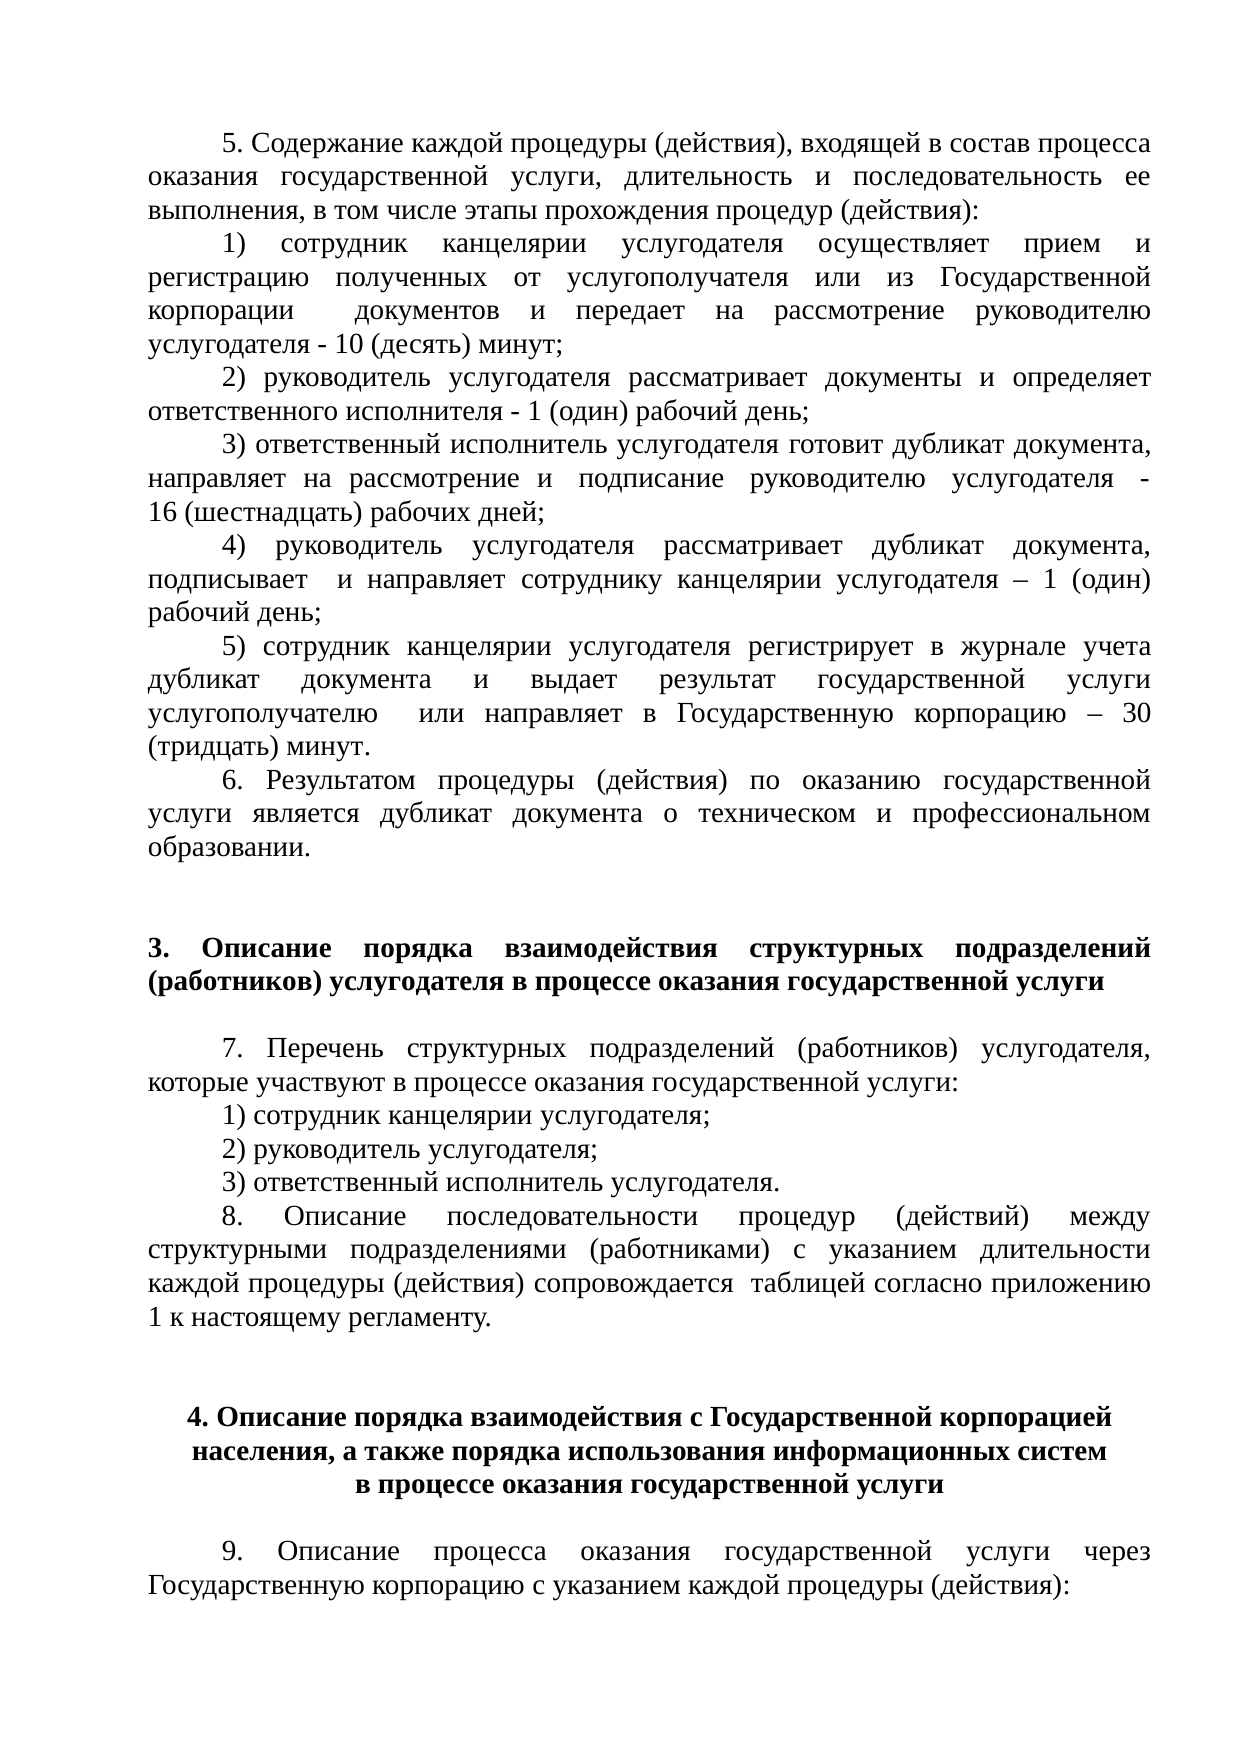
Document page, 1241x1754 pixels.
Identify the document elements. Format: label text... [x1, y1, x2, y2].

text 2) руководитель услугодателя; [148, 1131, 1152, 1164]
text 4. Описание порядка взаимодействия с Государственной корпорацией [148, 1399, 1152, 1433]
text 3) ответственный исполнитель услугодателя. [148, 1164, 1152, 1198]
text 9. Описание процесса оказания государственной услуги через Государственную корпорацию с указанием каждой процедуры (действия): [532, 1567, 1152, 1601]
text 2) руководитель услугодателя рассматривает документы и определяет ответственного исполнителя - 1 (один) рабочий день; [148, 359, 1152, 427]
text 3. Описание порядка взаимодействия структурных подразделений (работников) услугодателя в процессе оказания государственной услуги [148, 930, 1152, 997]
text населения, а также порядка использования информационных систем в процессе оказания государственной услуги [148, 1433, 1152, 1500]
text 4) руководитель услугодателя рассматривает дубликат документа, подписывает и направляет сотруднику канцелярии услугодателя – 1 (один) рабочий день; [148, 527, 1152, 628]
text 1) сотрудник канцелярии услугодателя осуществляет прием и регистрацию полученных от услугополучателя или из Государственной корпорации документов и передает на рассмотрение руководителю услугодателя - 10 (десять) минут; [148, 225, 1152, 359]
text 7. Перечень структурных подразделений (работников) услугодателя, которые участвуют в процессе оказания государственной услуги: [148, 1030, 1152, 1097]
text 3) ответственный исполнитель услугодателя готовит дубликат документа, направляет на рассмотрение и подписание руководителю услугодателя - 16 (шестнадцать) рабочих дней; [148, 427, 1152, 527]
text 6. Результатом процедуры (действия) по оказанию государственной услуги является дубликат документа о техническом и профессиональном образовании. [148, 762, 1152, 863]
text 9. Описание процесса оказания государственной услуги через Государственную корпорацию с указанием каждой процедуры (действия): [148, 1533, 1152, 1567]
text 5. Содержание каждой процедуры (действия), входящей в состав процесса оказания государственной услуги, длительность и последовательность ее выполнения, в том числе этапы прохождения процедур (действия): [148, 125, 1152, 225]
text 8. Описание последовательности процедур (действий) между структурными подразделениями (работниками) с указанием длительности каждой процедуры (действия) сопровождается таблицей согласно приложению 1 к настоящему регламенту. [148, 1198, 1152, 1332]
text 1) сотрудник канцелярии услугодателя; [148, 1097, 1152, 1131]
text 5) сотрудник канцелярии услугодателя регистрирует в журнале учета дубликат документа и выдает результат государственной услуги услугополучателю или направляет в Государственную корпорацию – 30 (тридцать) минут. [148, 628, 1152, 762]
